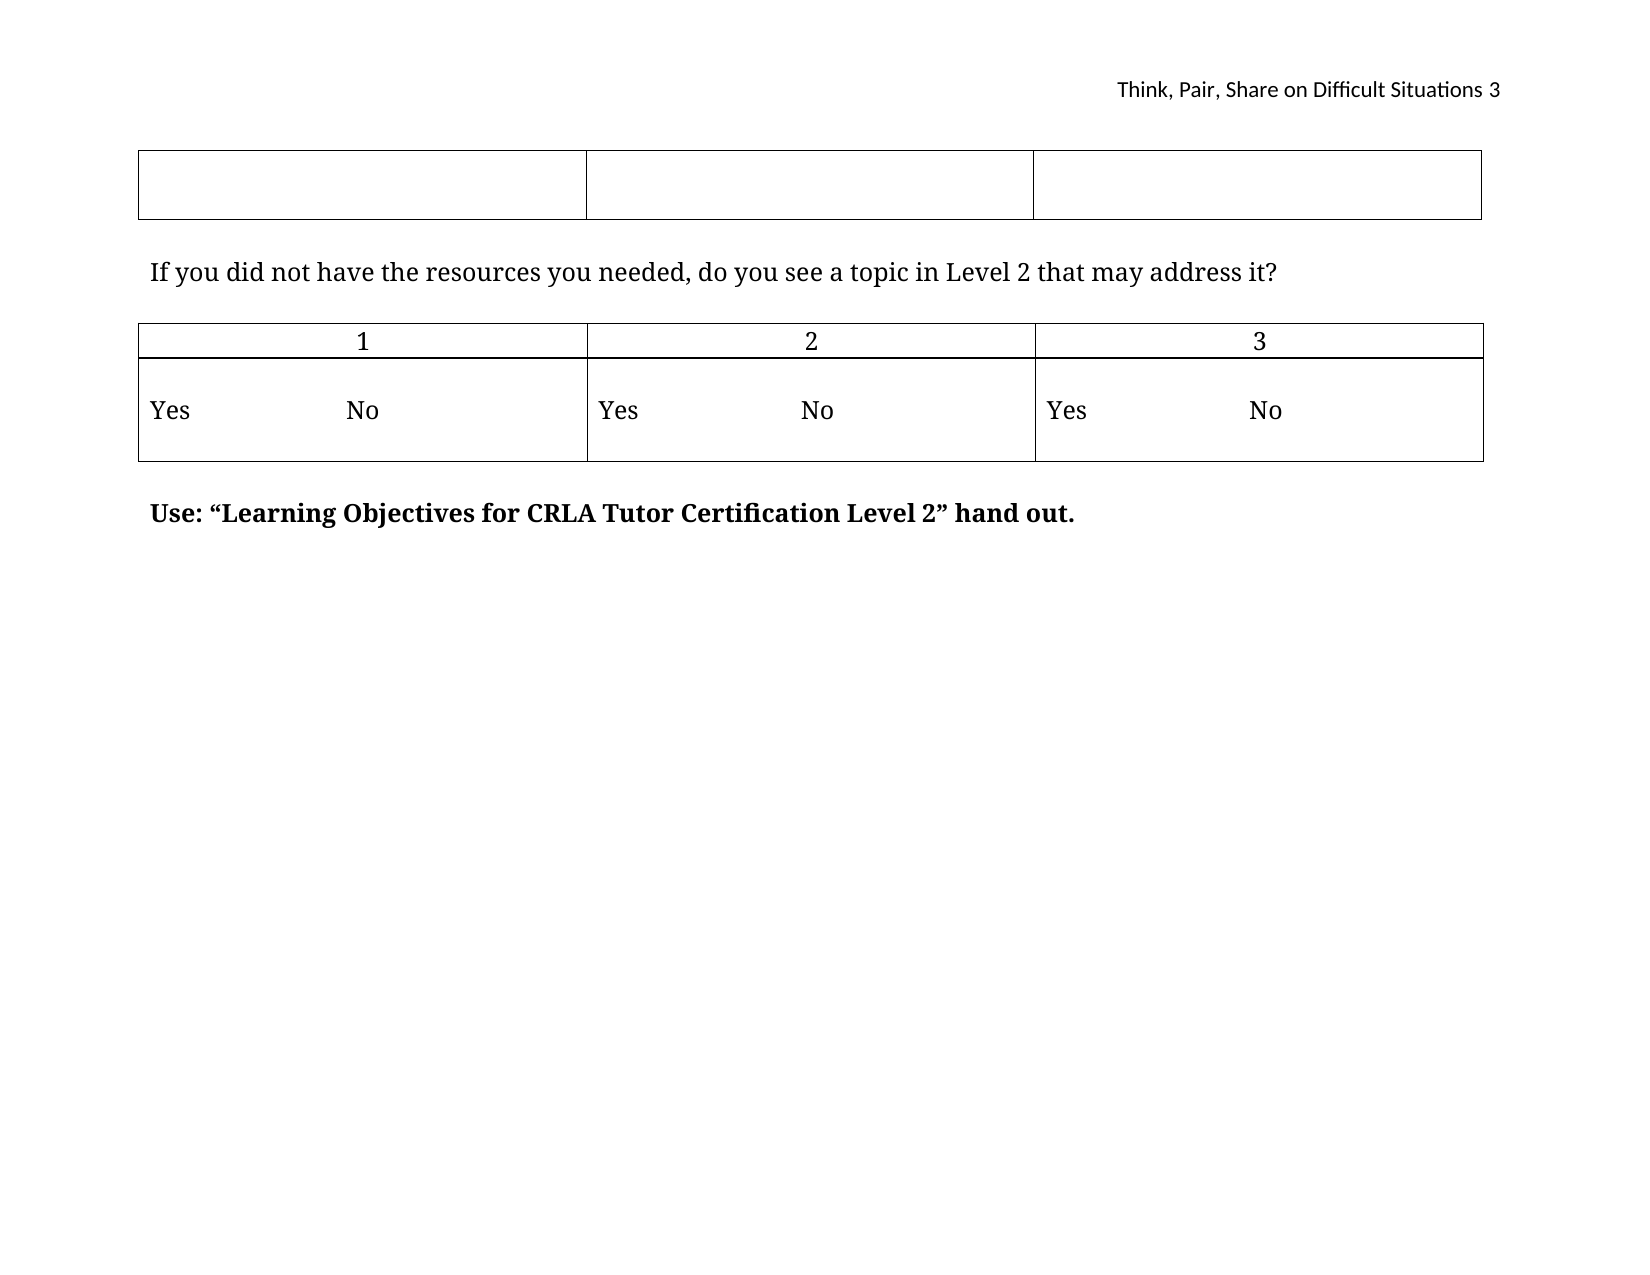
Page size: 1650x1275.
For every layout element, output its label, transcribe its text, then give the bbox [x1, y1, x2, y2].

table_cell Yes No [588, 359, 1035, 461]
table_cell [139, 151, 586, 219]
text Use: “Learning Objectives for CRLA Tutor Certification Level 2” hand out. [150, 496, 1500, 530]
table_cell Yes No [139, 359, 587, 461]
table_header 1 [139, 324, 587, 357]
table_header 3 [1036, 324, 1483, 357]
table_header 2 [588, 324, 1035, 357]
text If you did not have the resources you needed, do you see a topic in Level 2 that may address it? [150, 254, 1500, 288]
table_cell [1034, 151, 1481, 219]
table_cell [587, 151, 1033, 219]
table_cell Yes No [1036, 359, 1483, 461]
